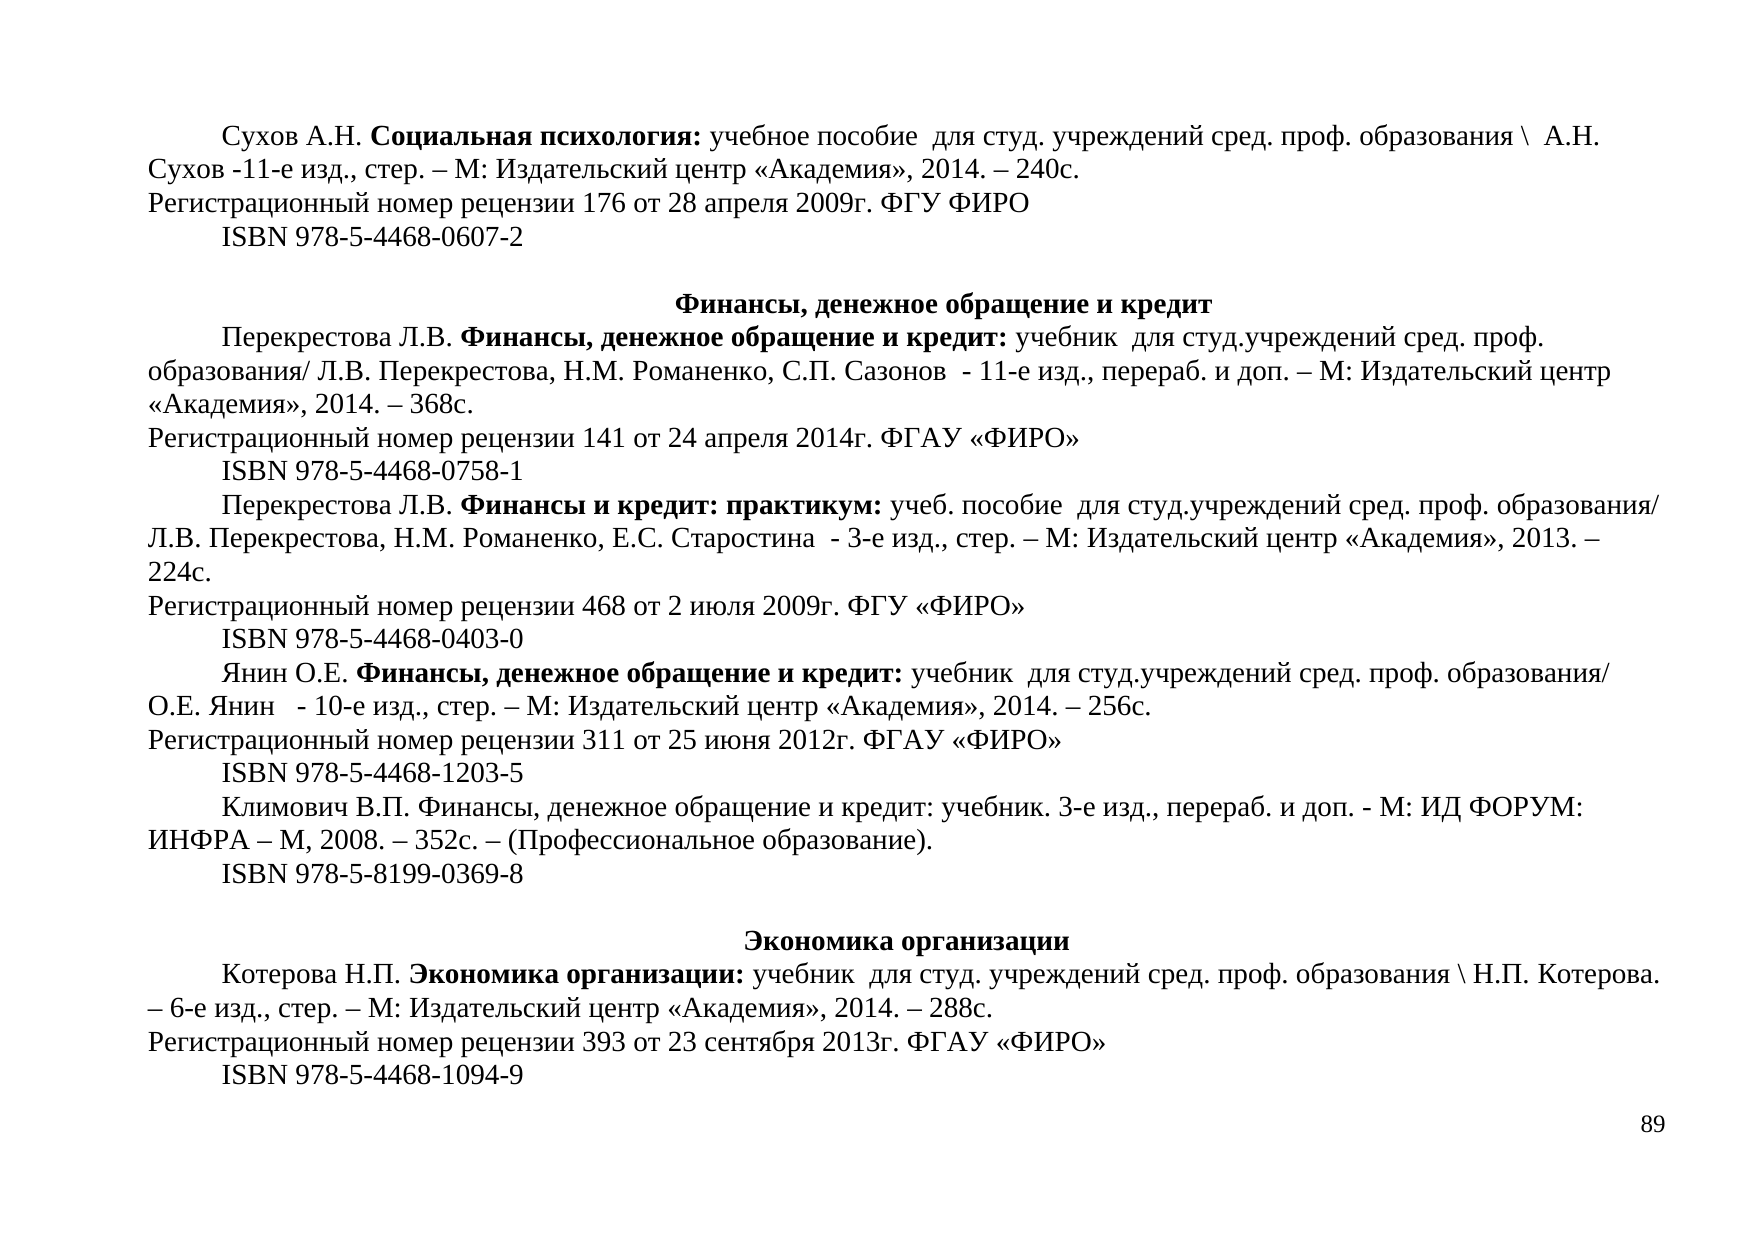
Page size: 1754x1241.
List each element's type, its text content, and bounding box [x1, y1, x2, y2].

text Янин О.Е. Финансы, денежное обращение и кредит: учебник для студ.учреждений сред. проф. образования/ О.Е. Янин - 10-е изд., стер. – М: Издательский центр «Академия», 2014. – 256с. [148, 655, 1665, 722]
text ISBN 978-5-4468-1094-9 [148, 1057, 1665, 1091]
text Регистрационный номер рецензии 141 от 24 апреля 2014г. ФГАУ «ФИРО» [148, 420, 1665, 453]
text ISBN 978-5-4468-0403-0 [148, 621, 1665, 655]
text Климович В.П. Финансы, денежное обращение и кредит: учебник. 3-е изд., перераб. и доп. - М: ИД ФОРУМ: ИНФРА – М, 2008. – 352с. – (Профессиональное образование). [148, 789, 1665, 856]
text Перекрестова Л.В. Финансы и кредит: практикум: учеб. пособие для студ.учреждений сред. проф. образования/ Л.В. Перекрестова, Н.М. Романенко, Е.С. Старостина - 3-е изд., стер. – М: Издательский центр «Академия», 2013. – 224с. [148, 487, 1665, 588]
text ISBN 978-5-8199-0369-8 [148, 856, 1665, 889]
text Регистрационный номер рецензии 311 от 25 июня 2012г. ФГАУ «ФИРО» [148, 722, 1665, 755]
text ISBN 978-5-4468-0607-2 [148, 219, 1665, 252]
text Регистрационный номер рецензии 393 от 23 сентября 2013г. ФГАУ «ФИРО» [148, 1024, 1665, 1057]
text ISBN 978-5-4468-0758-1 [148, 453, 1665, 487]
text Регистрационный номер рецензии 176 от 28 апреля 2009г. ФГУ ФИРО [148, 185, 1665, 219]
text Перекрестова Л.В. Финансы, денежное обращение и кредит: учебник для студ.учреждений сред. проф. образования/ Л.В. Перекрестова, Н.М. Романенко, С.П. Сазонов - 11-е изд., перераб. и доп. – М: Издательский центр «Академия», 2014. – 368с. [148, 319, 1665, 420]
text Сухов А.Н. Социальная психология: учебное пособие для студ. учреждений сред. проф. образования \ А.Н. Сухов -11-е изд., стер. – М: Издательский центр «Академия», 2014. – 240с. [148, 118, 1665, 185]
text Экономика организации [148, 923, 1665, 957]
text Котерова Н.П. Экономика организации: учебник для студ. учреждений сред. проф. образования \ Н.П. Котерова. – 6-е изд., стер. – М: Издательский центр «Академия», 2014. – 288с. [148, 957, 1665, 1024]
text ISBN 978-5-4468-1203-5 [148, 755, 1665, 789]
text Финансы, денежное обращение и кредит [148, 286, 1665, 319]
text Регистрационный номер рецензии 468 от 2 июля 2009г. ФГУ «ФИРО» [148, 588, 1665, 621]
